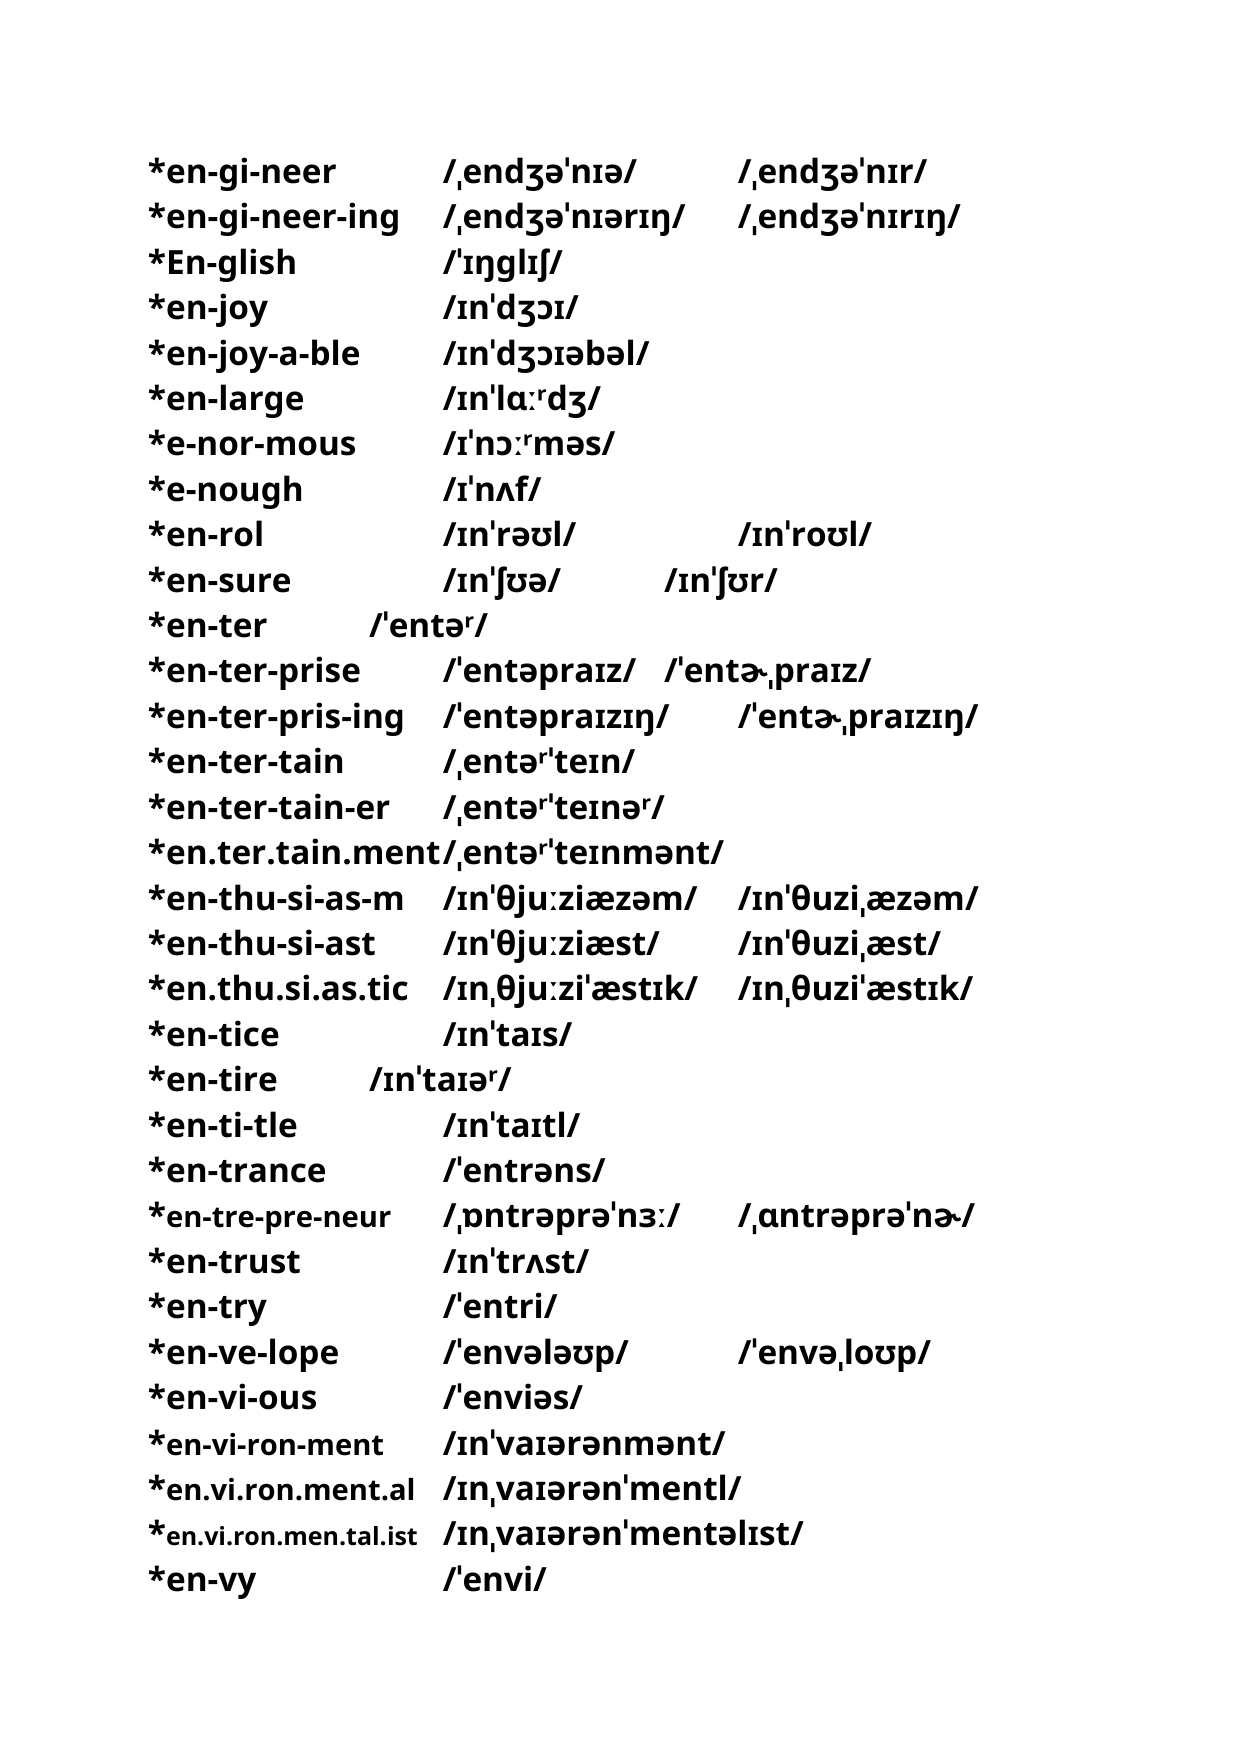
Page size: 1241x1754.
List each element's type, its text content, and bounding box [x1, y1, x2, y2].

text *en-tire /ɪnˈtaɪəʳ/ [148, 1056, 1093, 1101]
text *En-glish /ˈɪŋglɪʃ/ [148, 238, 1093, 284]
text *en-thu-si-as-m /ɪnˈθjuːziæzəm/ /ɪnˈθuziˌæzəm/ [148, 874, 1093, 920]
text *en-ter /ˈentəʳ/ [148, 602, 1093, 647]
text *en.ter.tain.ment /ˌentəʳˈteɪnmənt/ [148, 829, 1093, 874]
text *en.thu.si.as.tic /ɪnˌθjuːziˈæstɪk/ /ɪnˌθuziˈæstɪk/ [148, 965, 1093, 1011]
text *en-ti-tle /ɪnˈtaɪtl/ [148, 1101, 1093, 1147]
text *en-ter-tain-er /ˌentəʳˈteɪnəʳ/ [148, 783, 1093, 829]
text *en-joy-a-ble /ɪnˈdʒɔɪəbəl/ [148, 329, 1093, 375]
text *en-ve-lope /ˈenvələʊp/ /ˈenvəˌloʊp/ [148, 1328, 1093, 1374]
text *en-thu-si-ast /ɪnˈθjuːziæst/ /ɪnˈθuziˌæst/ [148, 920, 1093, 965]
text *en-rol /ɪnˈrəʊl/ /ɪnˈroʊl/ [148, 511, 1093, 556]
text *e-nor-mous /ɪˈnɔːʳməs/ [148, 420, 1093, 466]
text *en-trance /ˈentrəns/ [148, 1147, 1093, 1192]
text *en-sure /ɪnˈʃʊə/ /ɪnˈʃʊr/ [148, 556, 1093, 602]
text *en-vi-ous /ˈenviəs/ [148, 1374, 1093, 1419]
text *en-ter-prise /ˈentəpraɪz/ /ˈentɚˌpraɪz/ [148, 647, 1093, 693]
text *en.vi.ron.men.tal.ist /ɪnˌvaɪərənˈmentəlɪst/ [148, 1510, 1093, 1556]
text *en-gi-neer /ˌendʒəˈnɪə/ /ˌendʒəˈnɪr/ [148, 148, 1093, 193]
text *en-trust /ɪnˈtrʌst/ [148, 1238, 1093, 1283]
text *en-gi-neer-ing /ˌendʒəˈnɪərɪŋ/ /ˌendʒəˈnɪrɪŋ/ [148, 193, 1093, 238]
text *en-try /ˈentri/ [148, 1283, 1093, 1328]
text *en-vi-ron-ment /ɪnˈvaɪərənmənt/ [148, 1419, 1093, 1465]
text *en-large /ɪnˈlɑːʳdʒ/ [148, 375, 1093, 420]
text *en-tice /ɪnˈtaɪs/ [148, 1011, 1093, 1056]
text *e-nough /ɪˈnʌf/ [148, 466, 1093, 511]
text *en.vi.ron.ment.al /ɪnˌvaɪərənˈmentl/ [148, 1465, 1093, 1510]
text *en-ter-tain /ˌentəʳˈteɪn/ [148, 738, 1093, 783]
text *en-joy /ɪnˈdʒɔɪ/ [148, 284, 1093, 329]
text *en-vy /ˈenvi/ [148, 1556, 1093, 1601]
text *en-ter-pris-ing /ˈentəpraɪzɪŋ/ /ˈentɚˌpraɪzɪŋ/ [148, 693, 1093, 738]
text *en-tre-pre-neur /ˌɒntrəprəˈnɜː/ /ˌɑntrəprəˈnɚ/ [148, 1192, 1093, 1238]
